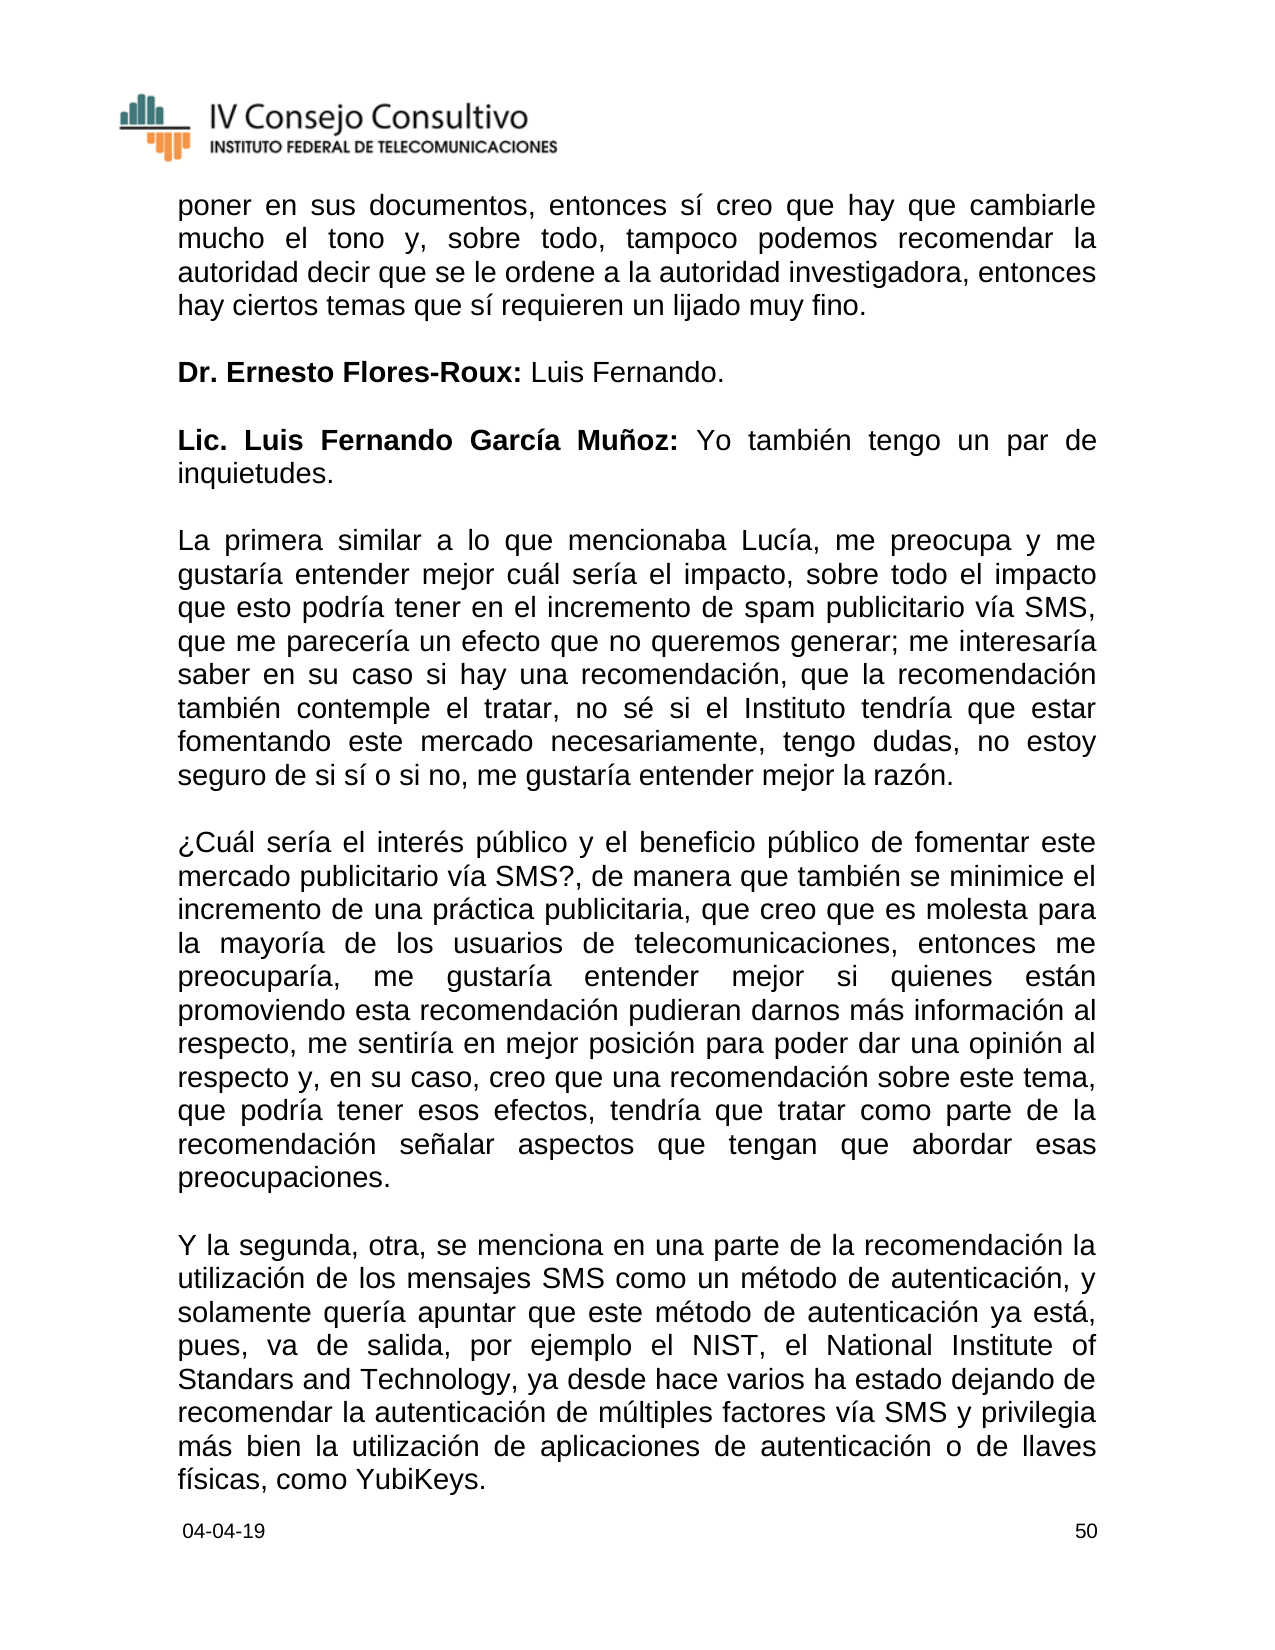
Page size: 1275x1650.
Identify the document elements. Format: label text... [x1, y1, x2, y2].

text ¿Cuál sería el interés público y el beneficio público de fomentar este mercado publicitario vía SMS?, de manera que también se minimice el incremento de una práctica publicitaria, que creo que es molesta para la mayoría de los usuarios de telecomunicaciones, entonces me preocuparía, me gustaría entender mejor si quienes están promoviendo esta recomendación pudieran darnos más información al respecto, me sentiría en mejor posición para poder dar una opinión al respecto y, en su caso, creo que una recomendación sobre este tema, que podría tener esos efectos, tendría que tratar como parte de la recomendación señalar aspectos que tengan que abordar esas preocupaciones. [177, 825, 1098, 1194]
text Dr. Ernesto Flores-Roux: Luis Fernando. [177, 356, 1098, 389]
text Y la segunda, otra, se menciona en una parte de la recomendación la utilización de los mensajes SMS como un método de autenticación, y solamente quería apuntar que este método de autenticación ya está, pues, va de salida, por ejemplo el NIST, el National Institute of Standars and Technology, ya desde hace varios ha estado dejando de recomendar la autenticación de múltiples factores vía SMS y privilegia más bien la utilización de aplicaciones de autenticación o de llaves físicas, como YubiKeys. [177, 1228, 1098, 1496]
text La primera similar a lo que mencionaba Lucía, me preocupa y me gustaría entender mejor cuál sería el impacto, sobre todo el impacto que esto podría tener en el incremento de spam publicitario vía SMS, que me parecería un efecto que no queremos generar; me interesaría saber en su caso si hay una recomendación, que la recomendación también contemple el tratar, no sé si el Instituto tendría que estar fomentando este mercado necesariamente, tengo dudas, no estoy seguro de si sí o si no, me gustaría entender mejor la razón. [177, 523, 1098, 792]
text Lic. Luis Fernando García Muñoz: Yo también tengo un par de inquietudes. [177, 423, 1098, 490]
picture [88, 73, 577, 188]
